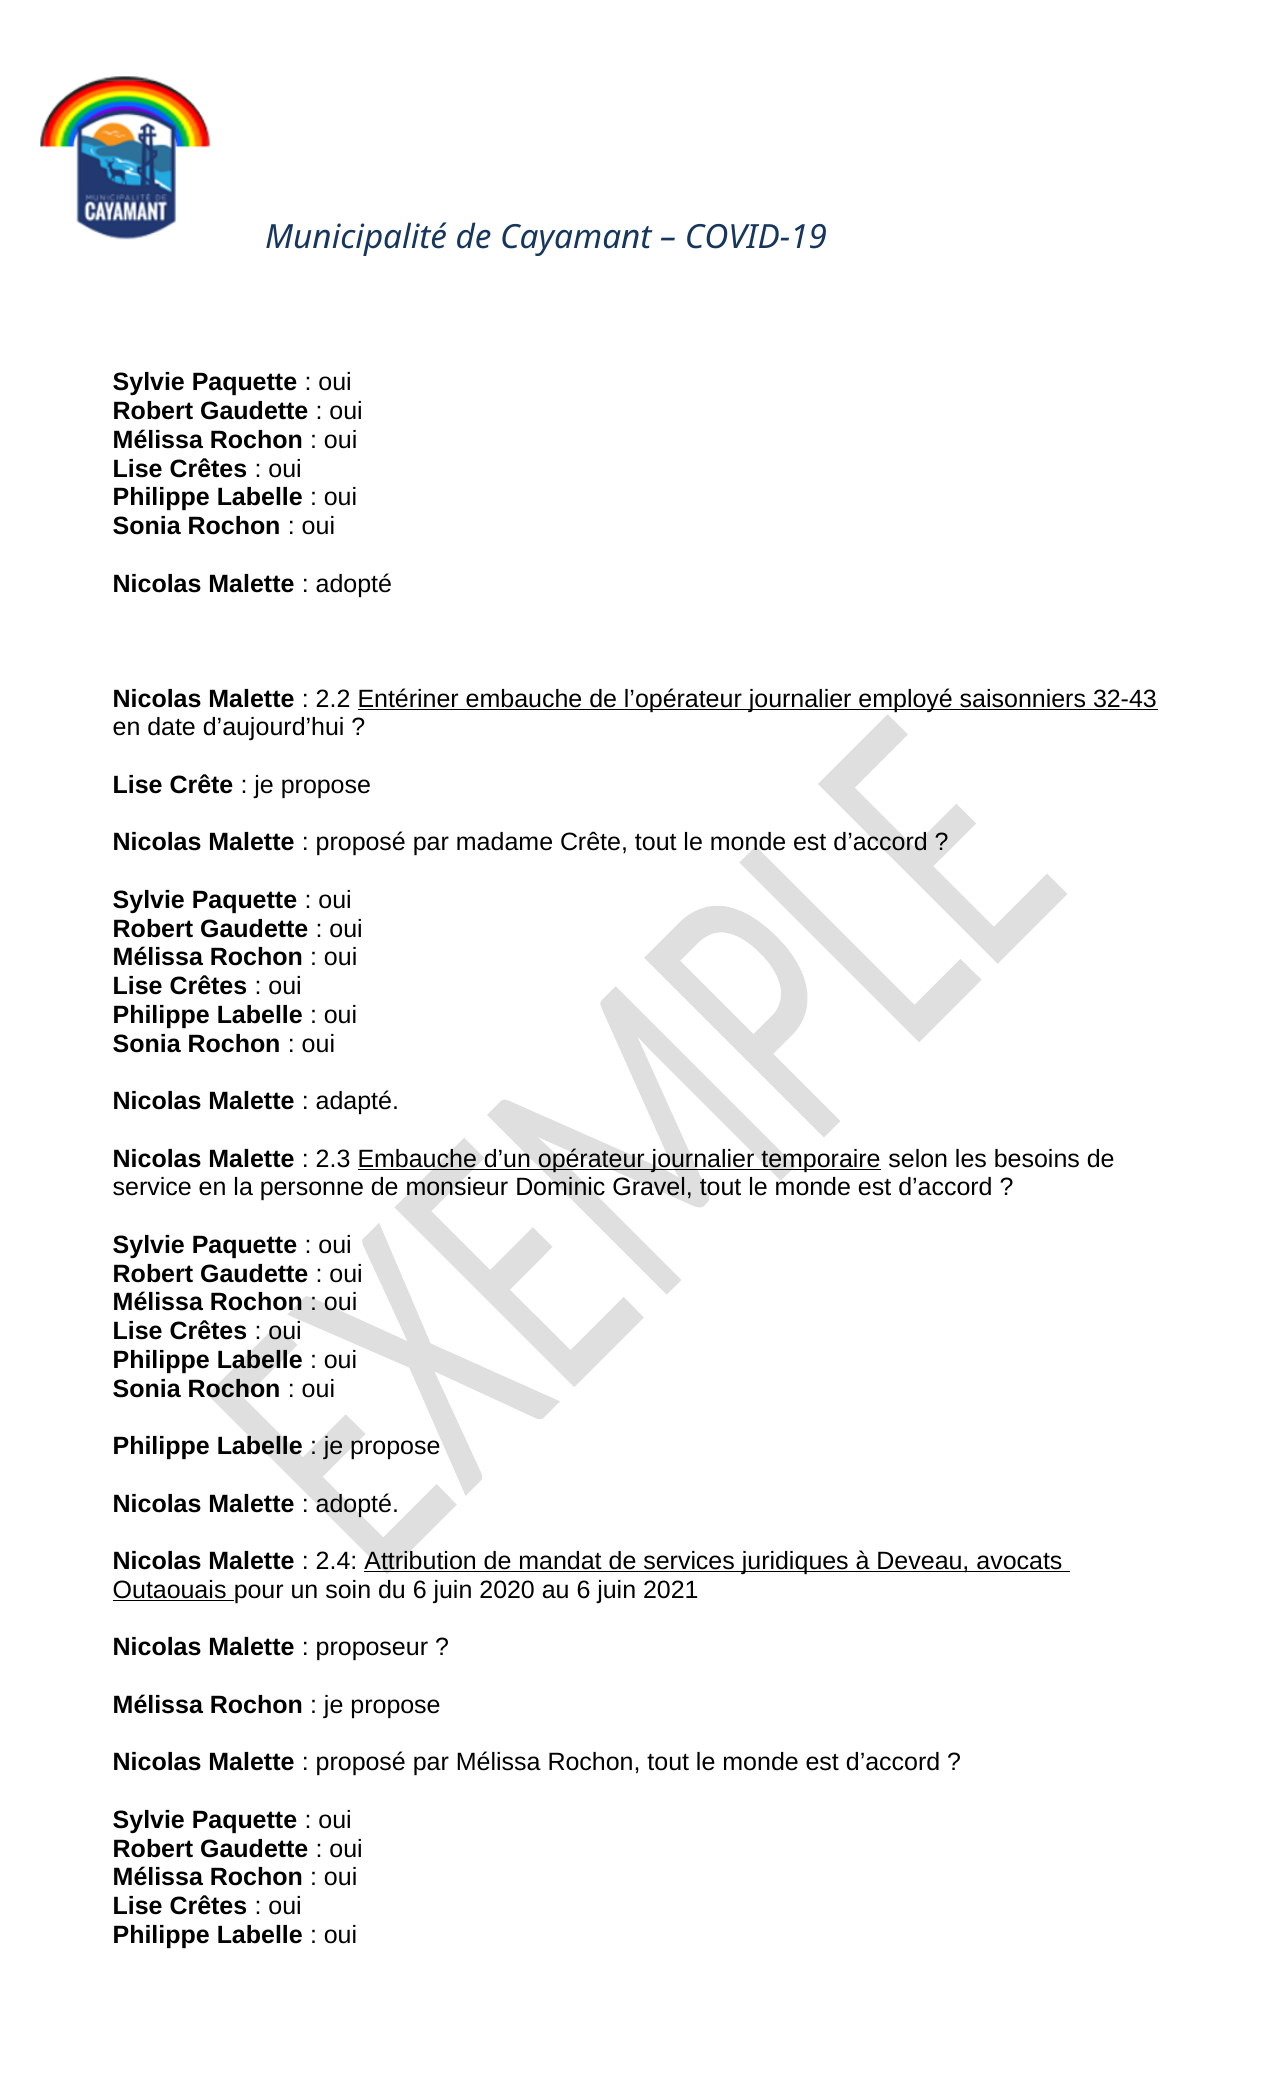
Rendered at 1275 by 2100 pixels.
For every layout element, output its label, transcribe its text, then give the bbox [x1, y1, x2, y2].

text Lise Crêtes : oui [112, 453, 1162, 482]
text Nicolas Malette : adapté. [112, 1086, 1162, 1115]
text Sylvie Paquette : oui [112, 367, 1162, 396]
text Philippe Labelle : oui [112, 1920, 1162, 1948]
text Lise Crêtes : oui [112, 1891, 1162, 1920]
text Mélissa Rochon : oui [112, 942, 1162, 971]
text Robert Gaudette : oui [112, 1258, 1162, 1287]
text Robert Gaudette : oui [112, 1833, 1162, 1862]
text Mélissa Rochon : je propose [112, 1690, 1162, 1718]
text Lise Crête : je propose [112, 770, 1162, 798]
text Philippe Labelle : je propose [112, 1431, 1162, 1460]
picture [23, 75, 213, 249]
text Sonia Rochon : oui [112, 511, 1162, 540]
text Sylvie Paquette : oui [112, 1805, 1162, 1833]
text Philippe Labelle : oui [112, 482, 1162, 511]
text Mélissa Rochon : oui [112, 425, 1162, 453]
text Nicolas Malette : 2.4: Attribution de mandat de services juridiques à Deveau, avocats Outaouais pour un soin du 6 juin 2020 au 6 juin 2021 [112, 1546, 1162, 1603]
text Nicolas Malette : adopté [112, 568, 1162, 597]
text Robert Gaudette : oui [112, 396, 1162, 425]
text Nicolas Malette : proposeur ? [112, 1632, 1162, 1661]
text Mélissa Rochon : oui [112, 1862, 1162, 1891]
text Nicolas Malette : proposé par Mélissa Rochon, tout le monde est d’accord ? [112, 1747, 1162, 1776]
text Mélissa Rochon : oui [112, 1287, 1162, 1316]
text Nicolas Malette : adopté. [112, 1488, 1162, 1517]
text Sonia Rochon : oui [112, 1373, 1162, 1402]
text Nicolas Malette : 2.2 Entériner embauche de l’opérateur journalier employé saisonniers 32-43 en date d’aujourd’hui ? [112, 683, 1162, 741]
text Lise Crêtes : oui [112, 971, 1162, 1000]
text Robert Gaudette : oui [112, 913, 1162, 942]
text Sylvie Paquette : oui [112, 1230, 1162, 1258]
text Sylvie Paquette : oui [112, 885, 1162, 913]
text Lise Crêtes : oui [112, 1316, 1162, 1345]
text Philippe Labelle : oui [112, 1000, 1162, 1028]
text Philippe Labelle : oui [112, 1345, 1162, 1373]
text Nicolas Malette : 2.3 Embauche d’un opérateur journalier temporaire selon les besoins de service en la personne de monsieur Dominic Gravel, tout le monde est d’accord ? [112, 1143, 1162, 1201]
text Nicolas Malette : proposé par madame Crête, tout le monde est d’accord ? [112, 827, 1162, 856]
text Sonia Rochon : oui [112, 1028, 1162, 1057]
